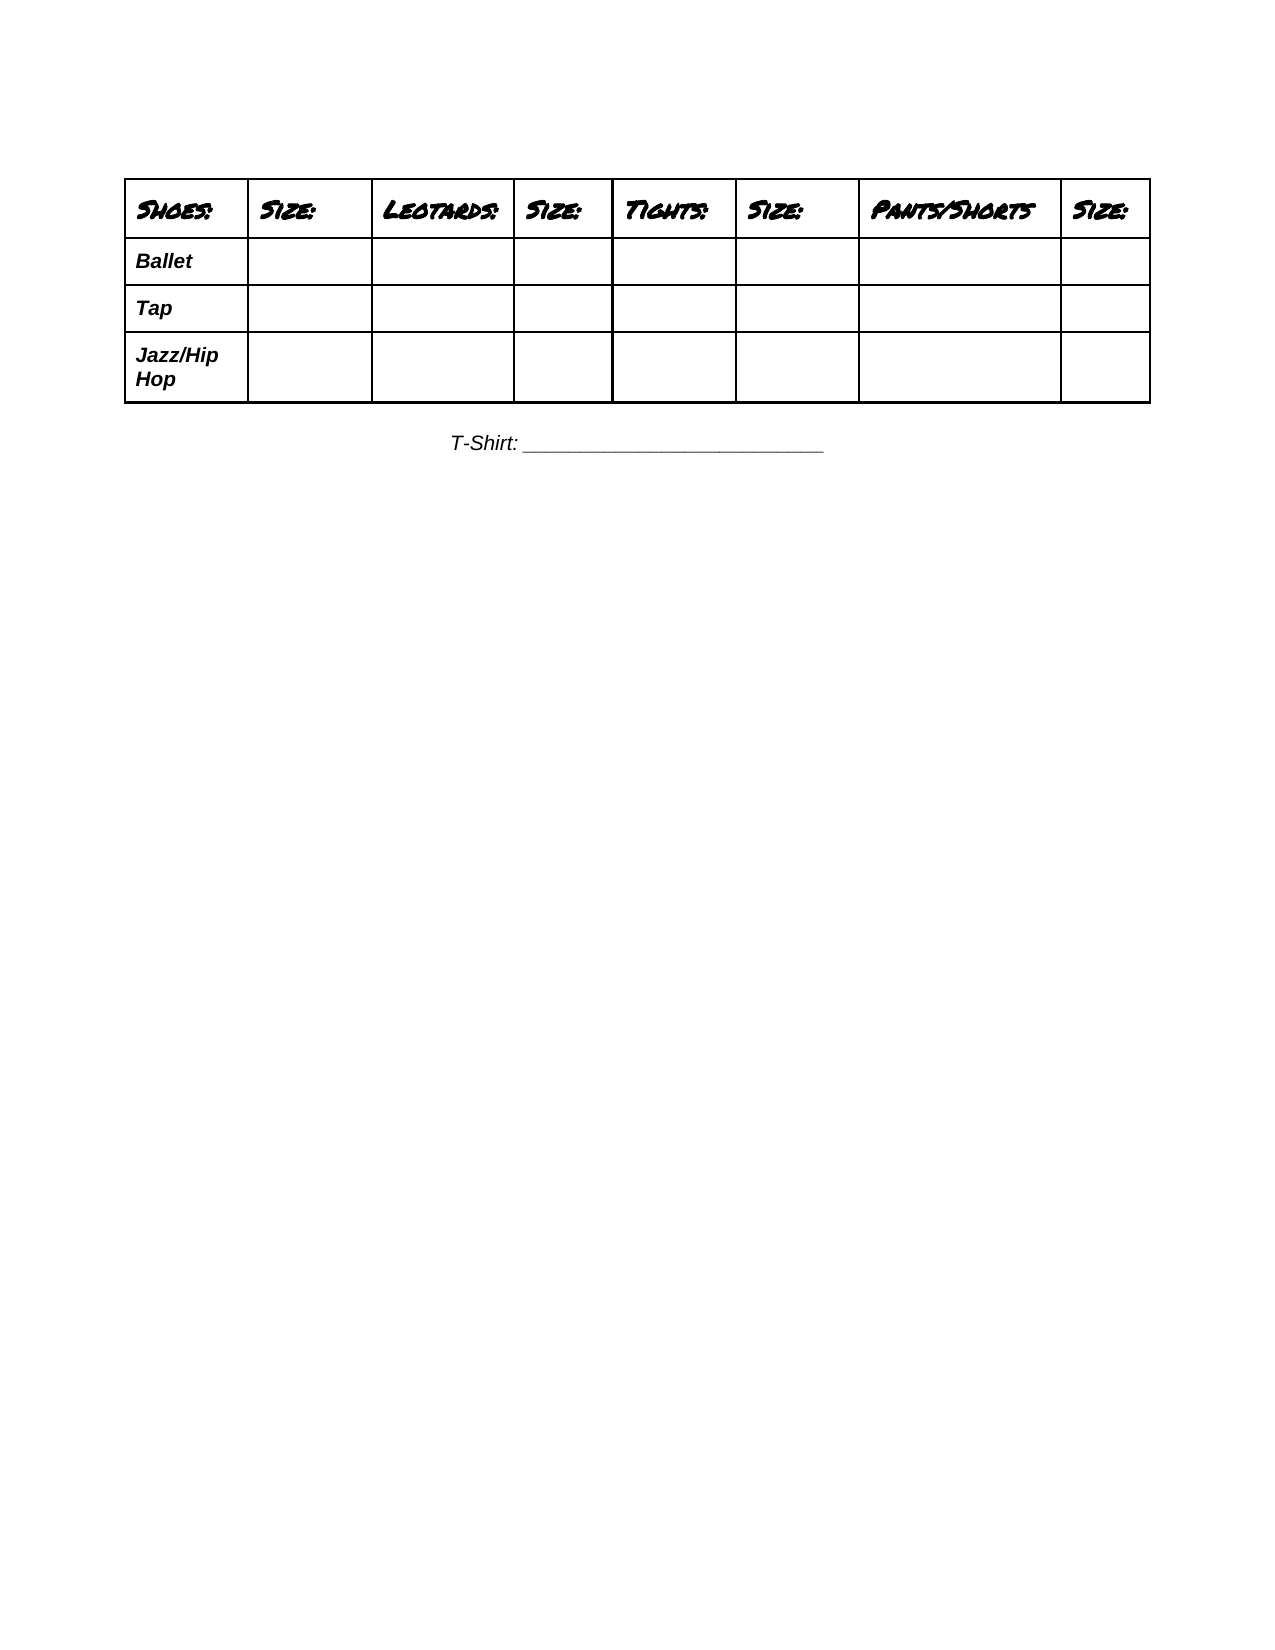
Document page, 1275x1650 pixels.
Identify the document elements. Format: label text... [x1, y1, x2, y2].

table_cell [860, 239, 1060, 284]
table_header Tights: [614, 180, 735, 237]
table_cell [373, 333, 513, 401]
table_header Shoes: [126, 180, 247, 237]
table_cell Tap [126, 286, 247, 331]
table_cell [614, 286, 735, 331]
table_header Size: [515, 180, 611, 237]
table_cell [373, 239, 513, 284]
table_cell Ballet [126, 239, 247, 284]
table_cell [860, 286, 1060, 331]
text T-Shirt: __________________________ [150, 431, 1125, 455]
table_header Leotards: [373, 180, 513, 237]
table_header Size: [249, 180, 371, 237]
table_cell [737, 239, 858, 284]
table_cell [1062, 286, 1149, 331]
table_cell [515, 239, 611, 284]
table_cell [515, 286, 611, 331]
table_cell [737, 286, 858, 331]
table_cell [1062, 239, 1149, 284]
table_header Size: [1062, 180, 1149, 237]
table_cell [515, 333, 611, 401]
table_cell [614, 239, 735, 284]
table_cell [614, 333, 735, 401]
table_header Pants/Shorts [860, 180, 1060, 237]
table_cell [249, 286, 371, 331]
table_cell [249, 333, 371, 401]
table_cell [860, 333, 1060, 401]
table_header Size: [737, 180, 858, 237]
table_cell [373, 286, 513, 331]
table_cell [1062, 333, 1149, 401]
table_cell Jazz/Hip Hop [126, 333, 247, 401]
table_cell [249, 239, 371, 284]
table_cell [737, 333, 858, 401]
